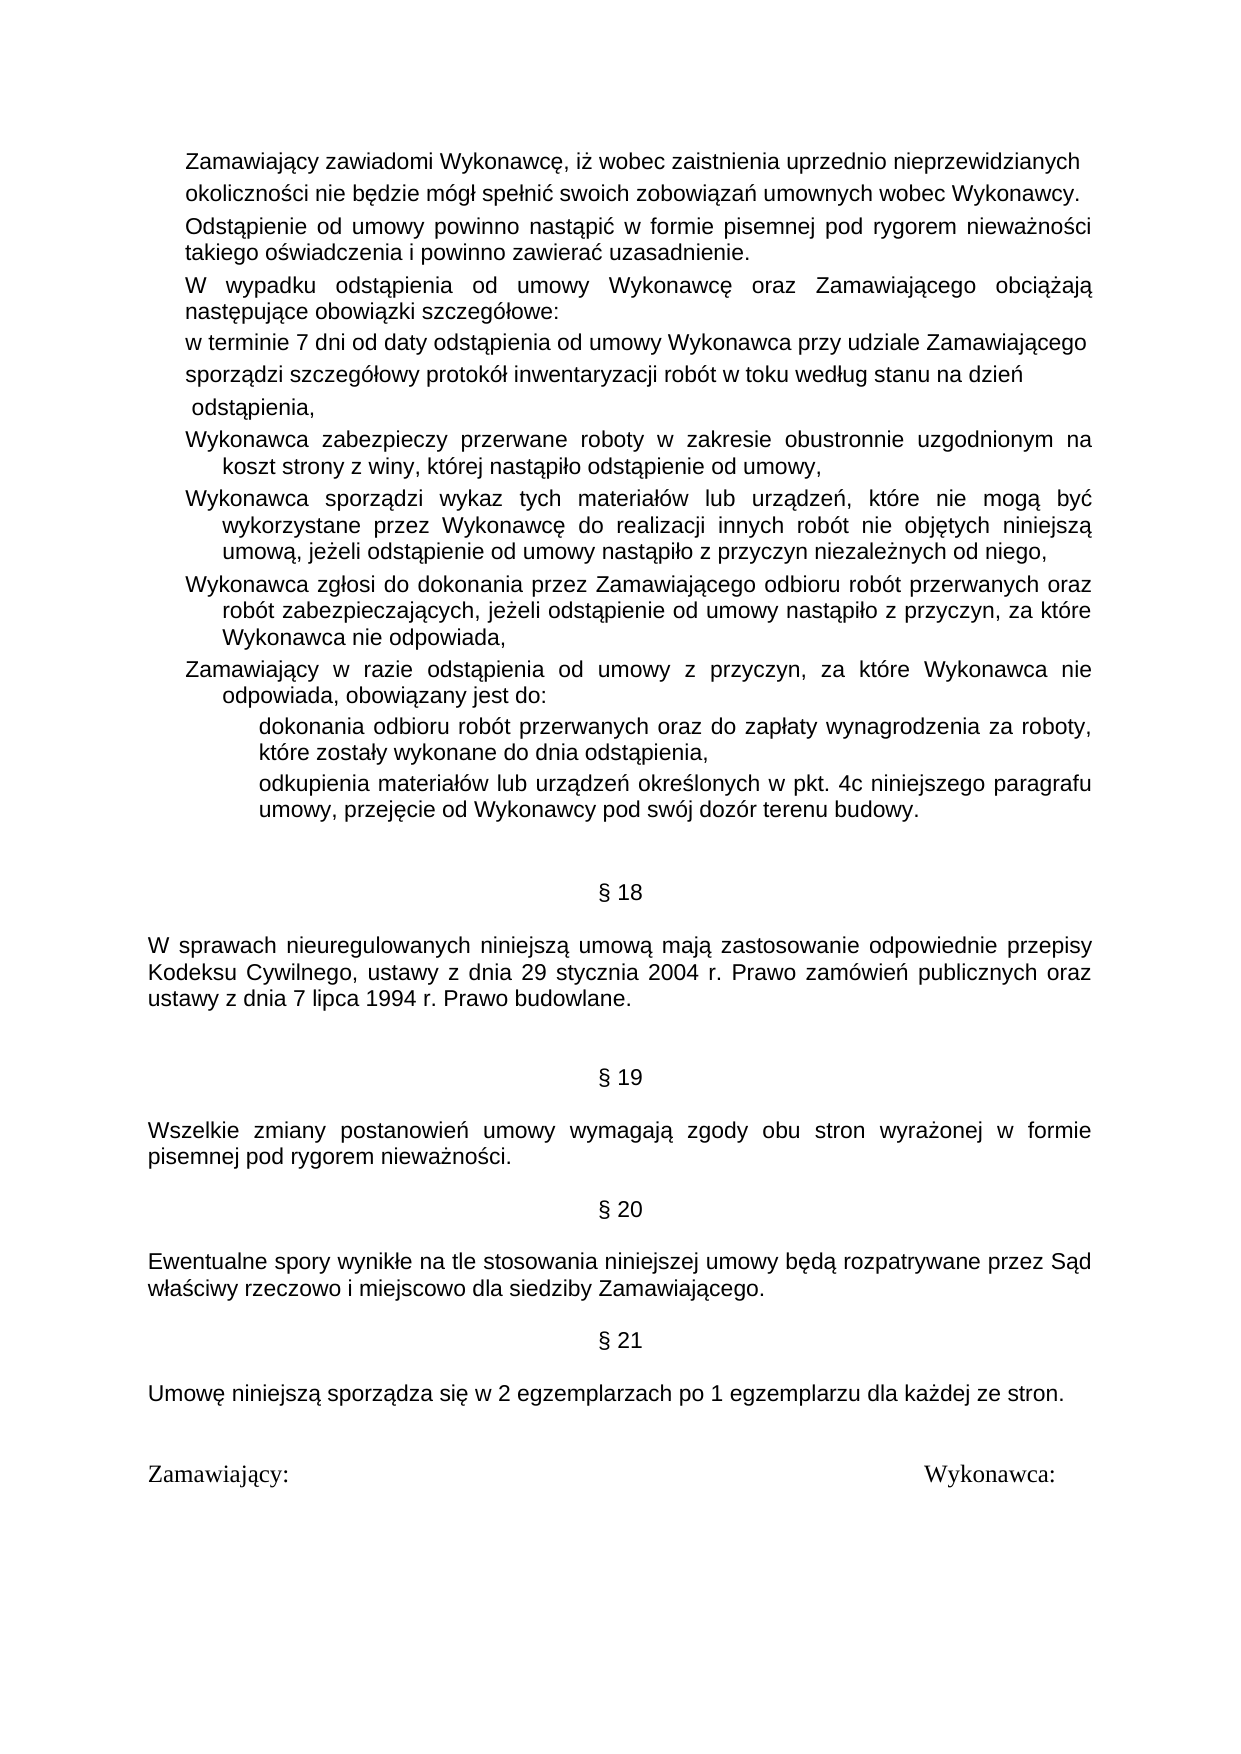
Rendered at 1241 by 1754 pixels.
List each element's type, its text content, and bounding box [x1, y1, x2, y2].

text Wszelkie zmiany postanowień umowy wymagają zgody obu stron wyrażonej w formie pisemnej pod rygorem nieważności. [148, 1117, 1093, 1169]
list odkupienia materiałów lub urządzeń określonych w pkt. 4c niniejszego paragrafu umowy, przejęcie od Wykonawcy pod swój dozór terenu budowy. [221, 770, 1093, 822]
list dokonania odbioru robót przerwanych oraz do zapłaty wynagrodzenia za roboty, które zostały wykonane do dnia odstąpienia, [221, 713, 1093, 766]
list w terminie 7 dni od daty odstąpienia od umowy Wykonawca przy udziale Zamawiającego [185, 329, 1093, 355]
text Umowę niniejszą sporządza się w 2 egzemplarzach po 1 egzemplarzu dla każdej ze stron. [148, 1380, 1093, 1406]
list Wykonawca zgłosi do dokonania przez Zamawiającego odbioru robót przerwanych oraz robót zabezpieczających, jeżeli odstąpienie od umowy nastąpiło z przyczyn, za które Wykonawca nie odpowiada, [185, 571, 1093, 650]
list Odstąpienie od umowy powinno nastąpić w formie pisemnej pod rygorem nieważności takiego oświadczenia i powinno zawierać uzasadnienie. [148, 213, 1093, 266]
list okoliczności nie będzie mógł spełnić swoich zobowiązań umownych wobec Wykonawcy. [185, 180, 1093, 207]
text § 20 [148, 1196, 1093, 1222]
text § 21 [148, 1327, 1093, 1354]
list Zamawiający w razie odstąpienia od umowy z przyczyn, za które Wykonawca nie odpowiada, obowiązany jest do: [185, 656, 1093, 709]
list odstąpienia, [185, 394, 1093, 420]
text § 18 [148, 879, 1093, 906]
text Ewentualne spory wynikłe na tle stosowania niniejszej umowy będą rozpatrywane przez Sąd właściwy rzeczowo i miejscowo dla siedziby Zamawiającego. [148, 1248, 1093, 1301]
list Wykonawca zabezpieczy przerwane roboty w zakresie obustronnie uzgodnionym na koszt strony z winy, której nastąpiło odstąpienie od umowy, [185, 426, 1093, 479]
list W wypadku odstąpienia od umowy Wykonawcę oraz Zamawiającego obciążają następujące obowiązki szczegółowe: [148, 272, 1093, 324]
list Wykonawca sporządzi wykaz tych materiałów lub urządzeń, które nie mogą być wykorzystane przez Wykonawcę do realizacji innych robót nie objętych niniejszą umową, jeżeli odstąpienie od umowy nastąpiło z przyczyn niezależnych od niego, [185, 485, 1093, 564]
list sporządzi szczegółowy protokół inwentaryzacji robót w toku według stanu na dzień [185, 361, 1093, 388]
text W sprawach nieuregulowanych niniejszą umową mają zastosowanie odpowiednie przepisy Kodeksu Cywilnego, ustawy z dnia 29 stycznia 2004 r. Prawo zamówień publicznych oraz ustawy z dnia 7 lipca 1994 r. Prawo budowlane. [148, 932, 1093, 1011]
text § 19 [148, 1064, 1093, 1090]
list Zamawiający zawiadomi Wykonawcę, iż wobec zaistnienia uprzednio nieprzewidzianych [185, 148, 1093, 174]
text Zamawiający: Wykonawca: [148, 1459, 1093, 1488]
